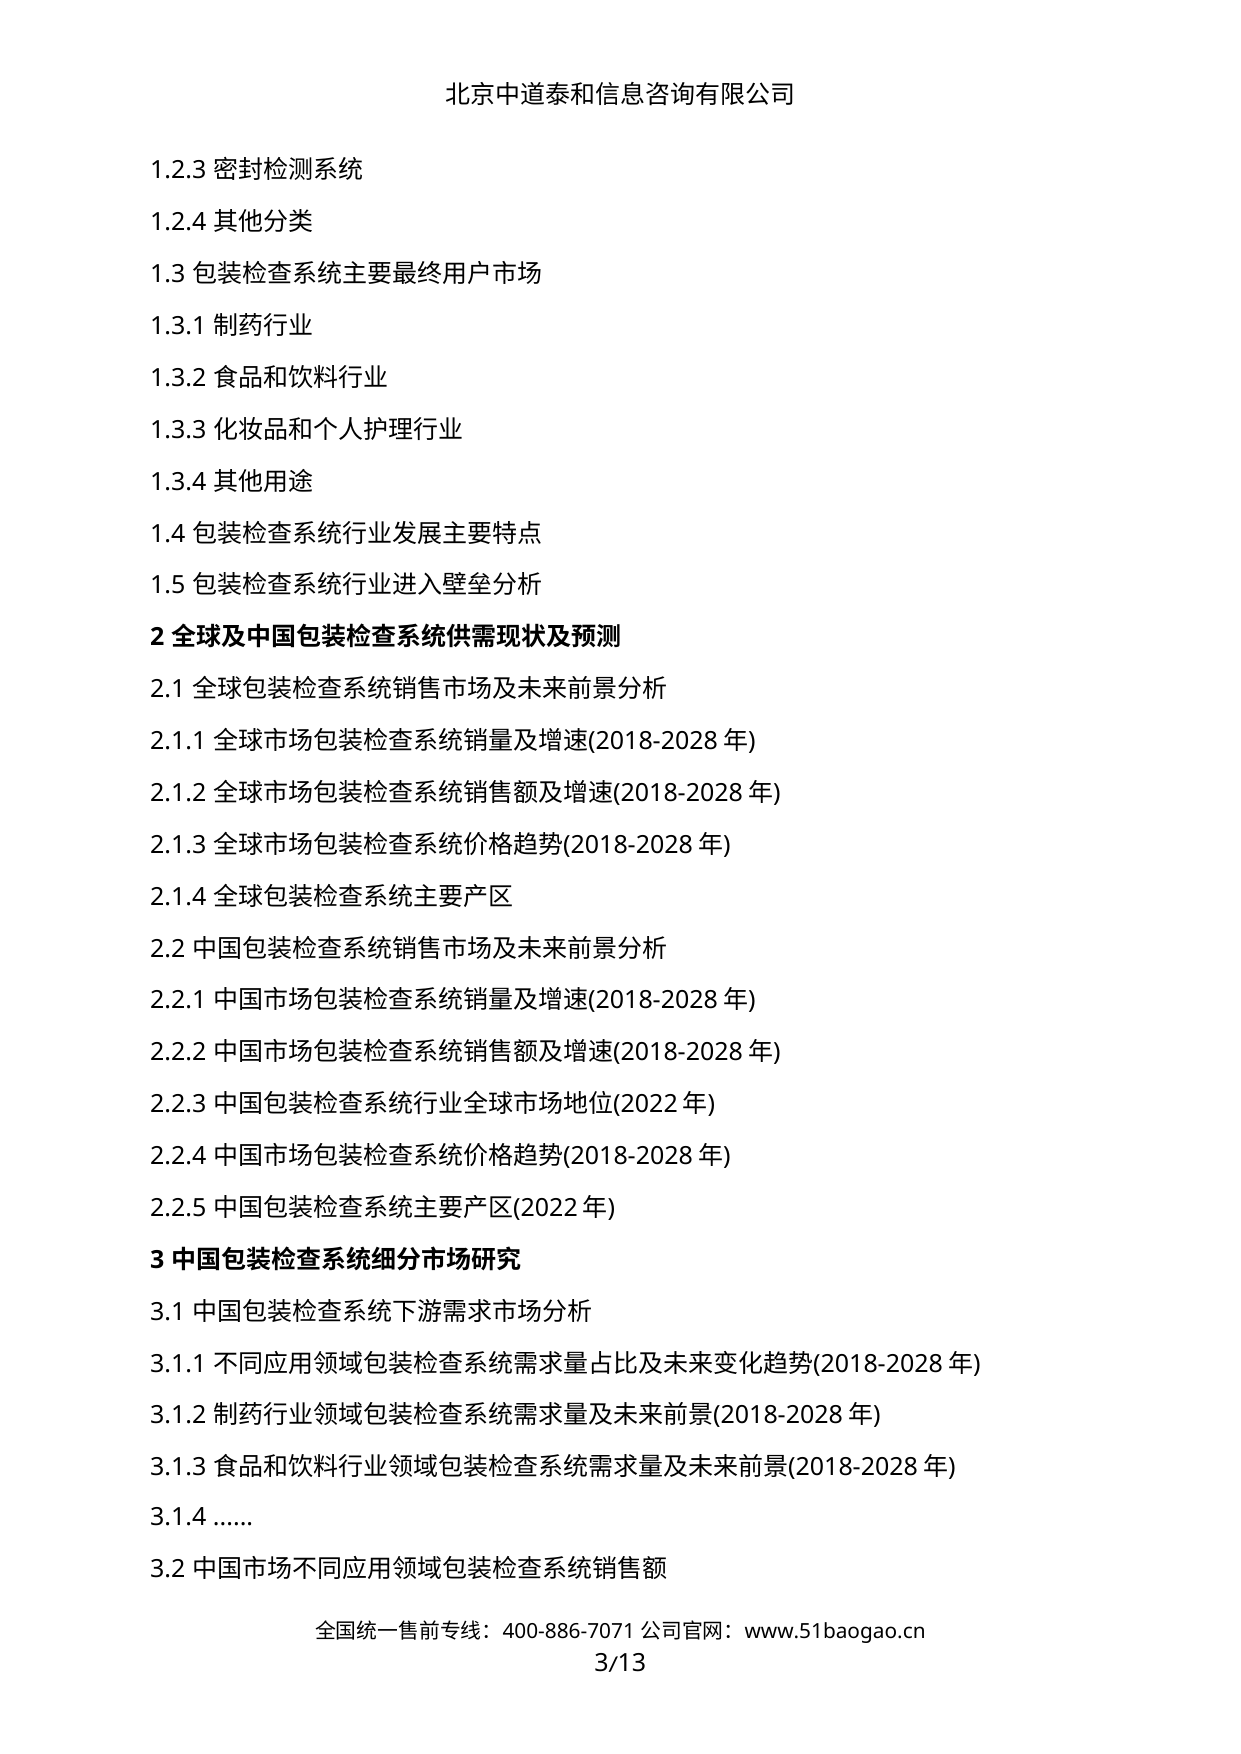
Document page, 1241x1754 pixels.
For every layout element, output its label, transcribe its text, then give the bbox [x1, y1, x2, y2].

text 2.1.4 全球包装检查系统主要产区 [150, 876, 1090, 912]
text 1.3.3 化妆品和个人护理行业 [150, 409, 1090, 446]
text 2.1.2 全球市场包装检查系统销售额及增速(2018-2028年) [150, 772, 1090, 809]
text 1.4 包装检查系统行业发展主要特点 [150, 513, 1090, 549]
text 3.1.2 制药行业领域包装检查系统需求量及未来前景(2018-2028年) [150, 1395, 1090, 1431]
text 3.1.3 食品和饮料行业领域包装检查系统需求量及未来前景(2018-2028年) [150, 1447, 1090, 1483]
text 2 全球及中国包装检查系统供需现状及预测 [150, 617, 1090, 653]
text 1.3.2 食品和饮料行业 [150, 357, 1090, 394]
text 1.5 包装检查系统行业进入壁垒分析 [150, 565, 1090, 601]
text 2.1.3 全球市场包装检查系统价格趋势(2018-2028年) [150, 824, 1090, 861]
text 3.1 中国包装检查系统下游需求市场分析 [150, 1291, 1090, 1327]
text 2.1.1 全球市场包装检查系统销量及增速(2018-2028年) [150, 721, 1090, 757]
text 1.3.1 制药行业 [150, 306, 1090, 342]
text 1.2.4 其他分类 [150, 202, 1090, 238]
text 2.2.4 中国市场包装检查系统价格趋势(2018-2028年) [150, 1136, 1090, 1172]
text 2.2.2 中国市场包装检查系统销售额及增速(2018-2028年) [150, 1032, 1090, 1068]
text 3.1.4 ...... [150, 1499, 1090, 1533]
text 3.2 中国市场不同应用领域包装检查系统销售额 [150, 1548, 1090, 1585]
text 2.2 中国包装检查系统销售市场及未来前景分析 [150, 928, 1090, 964]
text 3.1.1 不同应用领域包装检查系统需求量占比及未来变化趋势(2018-2028年) [150, 1343, 1090, 1379]
text 2.2.5 中国包装检查系统主要产区(2022年) [150, 1187, 1090, 1224]
text 1.3 包装检查系统主要最终用户市场 [150, 254, 1090, 290]
text 3 中国包装检查系统细分市场研究 [150, 1239, 1090, 1276]
text 1.3.4 其他用途 [150, 461, 1090, 497]
text 2.2.3 中国包装检查系统行业全球市场地位(2022年) [150, 1084, 1090, 1120]
text 2.1 全球包装检查系统销售市场及未来前景分析 [150, 669, 1090, 705]
text 1.2.3 密封检测系统 [150, 150, 1090, 186]
text 2.2.1 中国市场包装检查系统销量及增速(2018-2028年) [150, 980, 1090, 1016]
